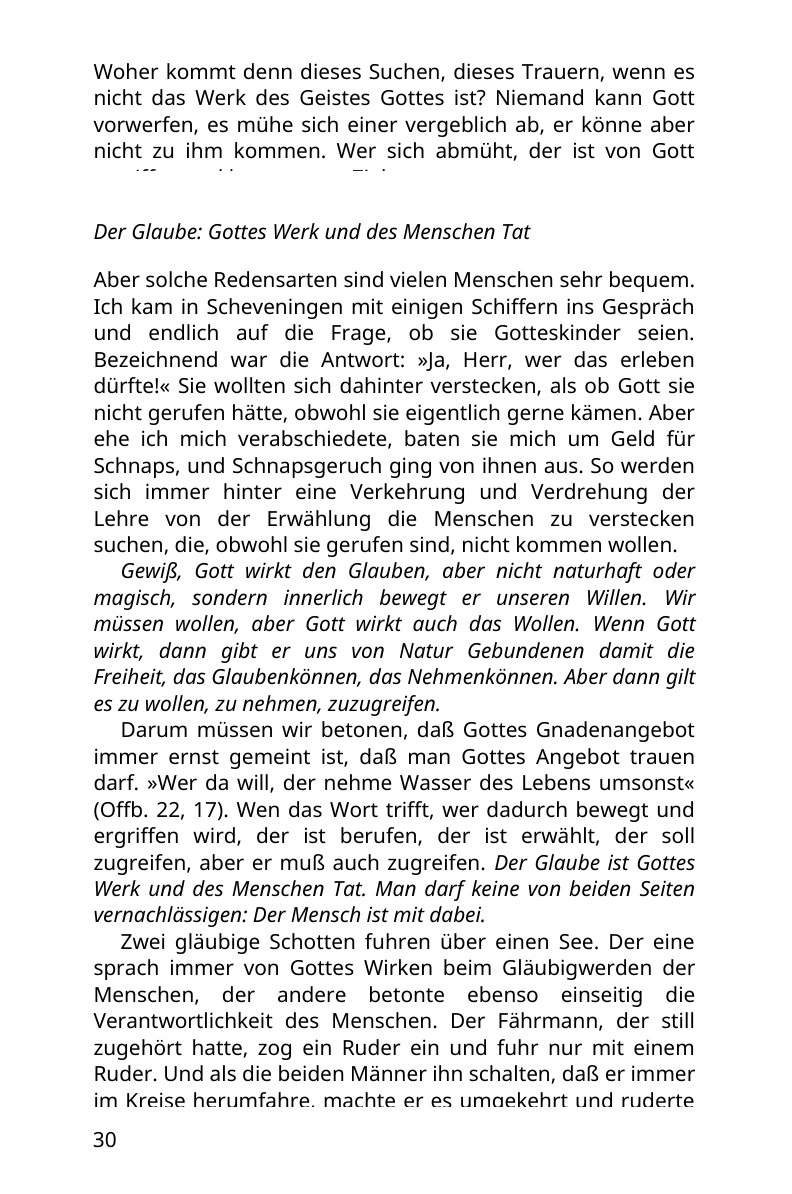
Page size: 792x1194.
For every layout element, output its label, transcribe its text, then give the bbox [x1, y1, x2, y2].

text Darum müssen wir betonen, daß Gottes Gnadenangebot immer ernst gemeint ist, daß man Gottes Angebot trauen darf. »Wer da will, der nehme Wasser des Lebens umsonst« (Offb. 22, 17). Wen das Wort trifft, wer dadurch bewegt und ergriffen wird, der ist berufen, der ist erwählt, der soll zugreifen, aber er muß auch zugreifen. Der Glaube ist Gottes Werk und des Menschen Tat. Man darf keine von beiden Seiten vernachlässigen: Der Mensch ist mit dabei. [93, 716, 696, 928]
text Woher kommt denn dieses Suchen, dieses Trauern, wenn es nicht das Werk des Geistes Gottes ist? Niemand kann Gott vorwerfen, es mühe sich einer vergeblich ab, er könne aber nicht zu ihm kommen. Wer sich abmüht, der ist von Gott ergriffen und kommt zum Ziel. [93, 58, 696, 171]
text Gewiß, Gott wirkt den Glauben, aber nicht naturhaft oder magisch, sondern innerlich bewegt er unseren Willen. Wir müssen wollen, aber Gott wirkt auch das Wollen. Wenn Gott wirkt, dann gibt er uns von Natur Gebundenen damit die Freiheit, das Glaubenkönnen, das Nehmenkönnen. Aber dann gilt es zu wollen, zu nehmen, zuzugreifen. [93, 558, 696, 716]
text Aber solche Redensarten sind vielen Menschen sehr bequem. Ich kam in Scheveningen mit einigen Schiffern ins Gespräch und endlich auf die Frage, ob sie Gotteskinder seien. Bezeichnend war die Antwort: »Ja, Herr, wer das erleben dürfte!« Sie wollten sich dahinter verstecken, als ob Gott sie nicht gerufen hätte, obwohl sie eigentlich gerne kämen. Aber ehe ich mich verabschiedete, baten sie mich um Geld für Schnaps, und Schnapsgeruch ging von ihnen aus. So werden sich immer hinter eine Verkehrung und Verdrehung der Lehre von der Erwählung die Menschen zu verstecken suchen, die, obwohl sie gerufen sind, nicht kommen wollen. [93, 267, 696, 558]
text 30 [93, 1131, 117, 1152]
text Zwei gläubige Schotten fuhren über einen See. Der eine sprach immer von Gottes Wirken beim Gläubigwerden der Menschen, der andere betonte ebenso einseitig die Verantwortlichkeit des Menschen. Der Fährmann, der still zugehört hatte, zog ein Ruder ein und fuhr nur mit einem Ruder. Und als die beiden Männer ihn schalten, daß er immer im Kreise herumfahre, machte er es umgekehrt und ruderte nur mit dem anderen Ruder. Und so ging es [93, 928, 696, 1106]
text Der Glaube: Gottes Werk und des Menschen Tat [93, 222, 696, 243]
